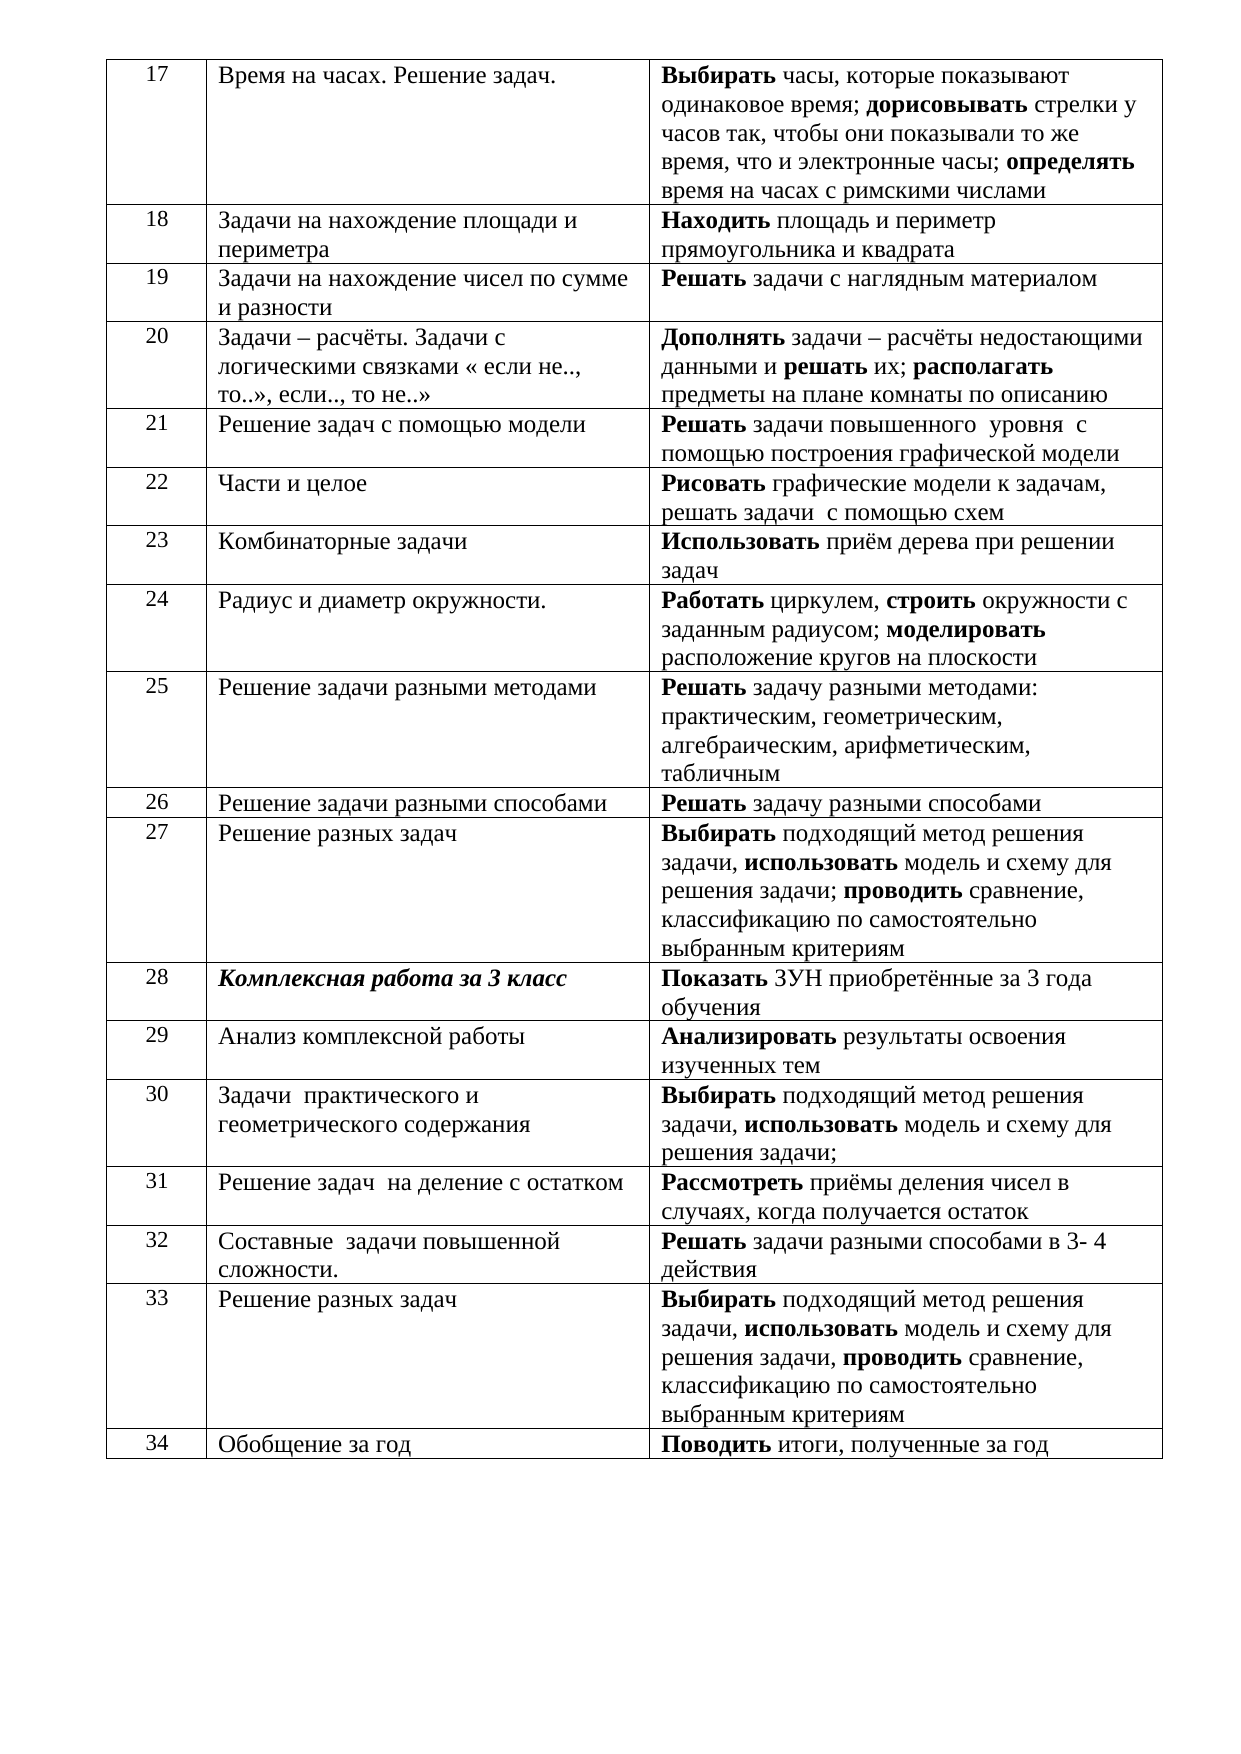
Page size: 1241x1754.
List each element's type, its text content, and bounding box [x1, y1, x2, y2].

table_cell Анализировать результаты освоения изученных тем [650, 1021, 1162, 1079]
table_cell Задачи практического и геометрического содержания [207, 1080, 649, 1166]
table_cell Решать задачи с наглядным материалом [650, 264, 1162, 321]
table_cell 31 [107, 1167, 206, 1225]
table_cell Радиус и диаметр окружности. [207, 585, 649, 671]
table_cell Составные задачи повышенной сложности. [207, 1226, 649, 1283]
table_cell Решение задач с помощью модели [207, 409, 649, 467]
table_cell 21 [107, 409, 206, 467]
table_cell Решение задачи разными способами [207, 788, 649, 817]
table_cell 29 [107, 1021, 206, 1079]
table_cell 18 [107, 205, 206, 262]
table_cell 19 [107, 264, 206, 321]
table_cell 17 [107, 60, 206, 204]
table_cell 33 [107, 1284, 206, 1428]
table_cell Решать задачу разными способами [650, 788, 1162, 817]
table_cell 28 [107, 963, 206, 1020]
table_cell Дополнять задачи – расчёты недостающими данными и решать их; располагать предметы на плане комнаты по описанию [650, 322, 1162, 408]
table_cell Части и целое [207, 468, 649, 525]
table_cell Выбирать подходящий метод решения задачи, использовать модель и схему для решения задачи; [650, 1080, 1162, 1166]
table_cell 34 [107, 1429, 206, 1458]
table_cell Показать ЗУН приобретённые за 3 года обучения [650, 963, 1162, 1020]
table_cell Выбирать подходящий метод решения задачи, использовать модель и схему для решения задачи, проводить сравнение, классификацию по самостоятельно выбранным критериям [650, 1284, 1162, 1428]
table_cell 27 [107, 818, 206, 962]
table_cell Работать циркулем, строить окружности с заданным радиусом; моделировать расположение кругов на плоскости [650, 585, 1162, 671]
table_cell 22 [107, 468, 206, 525]
table_cell Решать задачи разными способами в 3- 4 действия [650, 1226, 1162, 1283]
table_cell Использовать приём дерева при решении задач [650, 526, 1162, 584]
table_cell Задачи – расчёты. Задачи с логическими связками « если не.., то..», если.., то не..» [207, 322, 649, 408]
table_cell Задачи на нахождение чисел по сумме и разности [207, 264, 649, 321]
table_cell 30 [107, 1080, 206, 1166]
table_cell 25 [107, 672, 206, 787]
table_cell Обобщение за год [207, 1429, 649, 1458]
table_cell Выбирать часы, которые показывают одинаковое время; дорисовывать стрелки у часов так, чтобы они показывали то же время, что и электронные часы; определять время на часах с римскими числами [650, 60, 1162, 204]
table_cell Решение разных задач [207, 818, 649, 962]
table_cell Поводить итоги, полученные за год [650, 1429, 1162, 1458]
table_cell 32 [107, 1226, 206, 1283]
table_cell Решение задач на деление с остатком [207, 1167, 649, 1225]
table_cell 20 [107, 322, 206, 408]
table_cell 26 [107, 788, 206, 817]
table_cell Выбирать подходящий метод решения задачи, использовать модель и схему для решения задачи; проводить сравнение, классификацию по самостоятельно выбранным критериям [650, 818, 1162, 962]
table_cell Рассмотреть приёмы деления чисел в случаях, когда получается остаток [650, 1167, 1162, 1225]
table_cell Решать задачи повышенного уровня с помощью построения графической модели [650, 409, 1162, 467]
table_cell Решение задачи разными методами [207, 672, 649, 787]
table_cell Задачи на нахождение площади и периметра [207, 205, 649, 262]
table_cell Решение разных задач [207, 1284, 649, 1428]
table_cell Комплексная работа за 3 класс [207, 963, 649, 1020]
table_cell Решать задачу разными методами: практическим, геометрическим, алгебраическим, арифметическим, табличным [650, 672, 1162, 787]
table_cell Находить площадь и периметр прямоугольника и квадрата [650, 205, 1162, 262]
table_cell Рисовать графические модели к задачам, решать задачи с помощью схем [650, 468, 1162, 525]
table_cell Комбинаторные задачи [207, 526, 649, 584]
table_cell Время на часах. Решение задач. [207, 60, 649, 204]
table_cell 24 [107, 585, 206, 671]
table_cell Анализ комплексной работы [207, 1021, 649, 1079]
table_cell 23 [107, 526, 206, 584]
